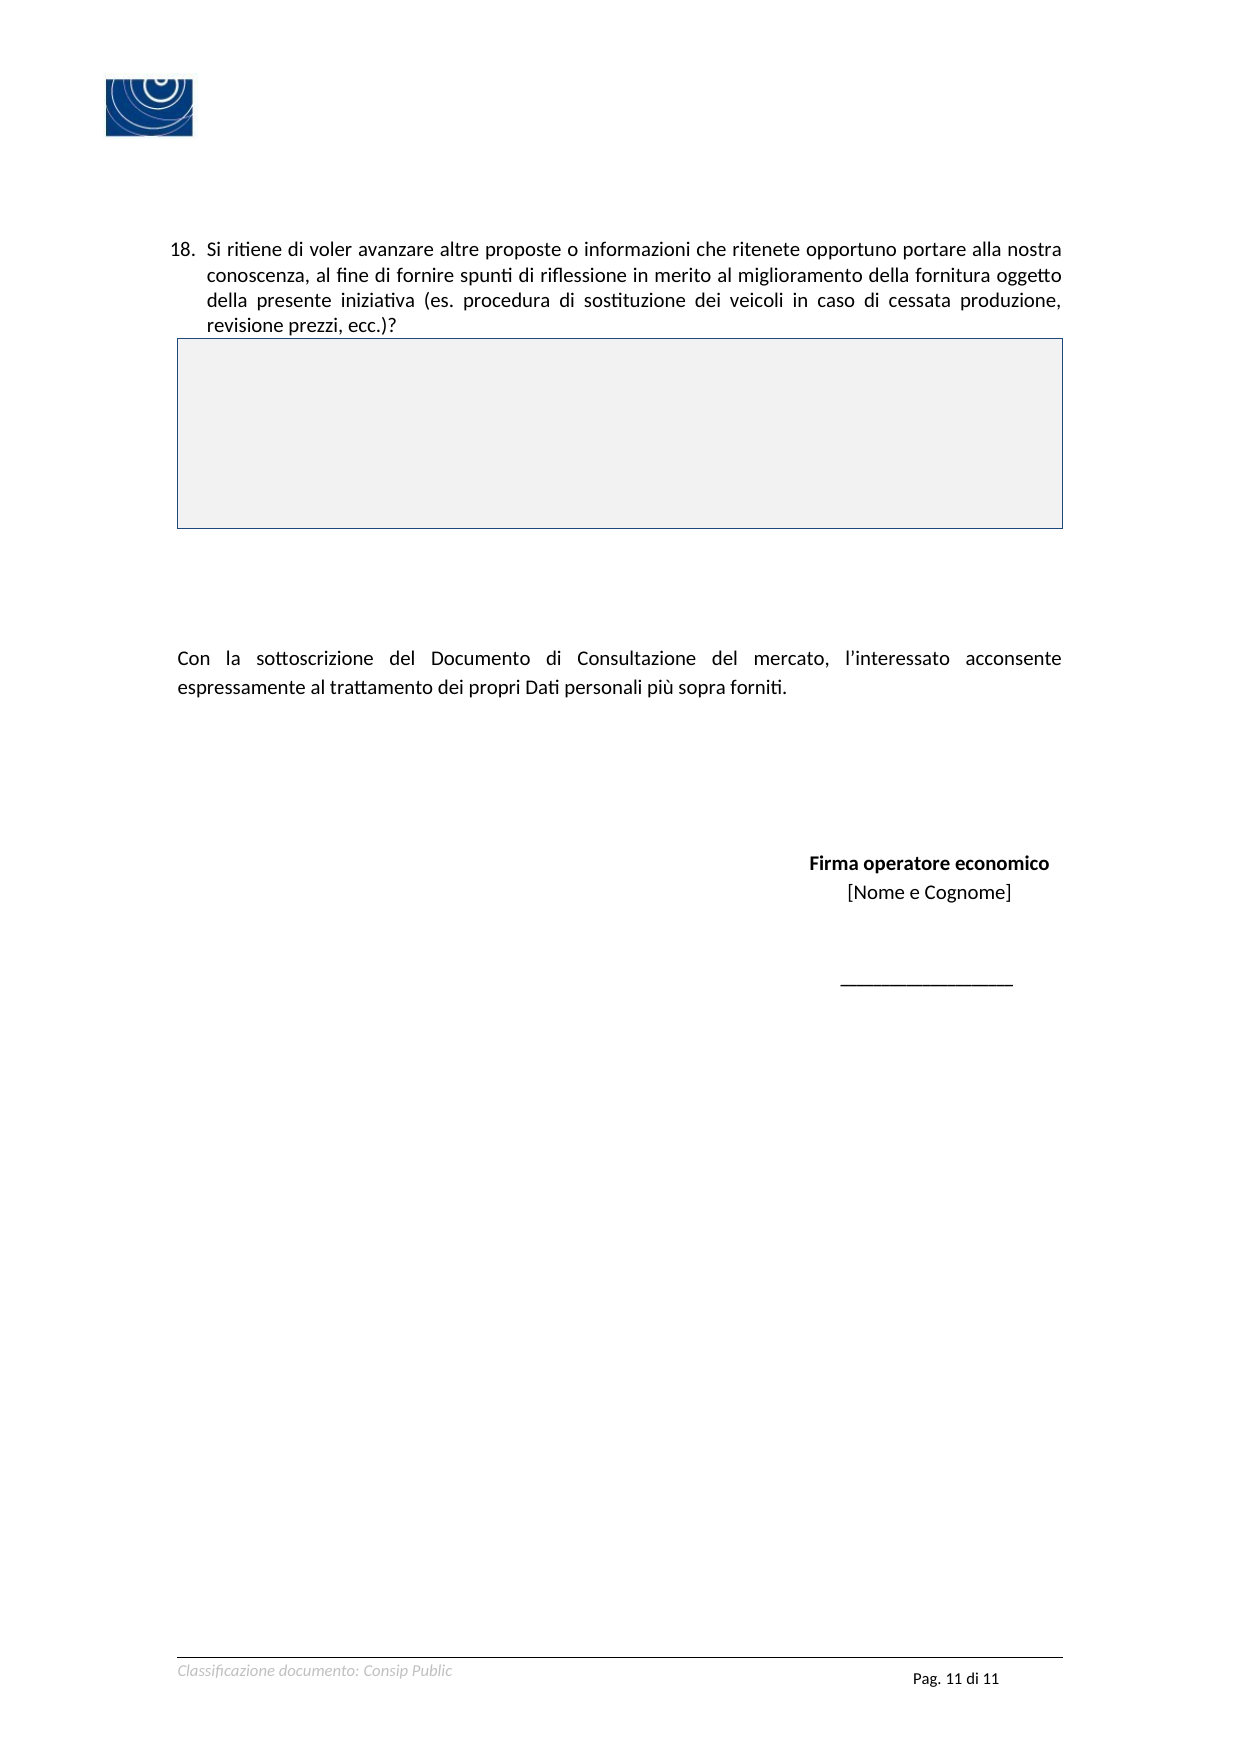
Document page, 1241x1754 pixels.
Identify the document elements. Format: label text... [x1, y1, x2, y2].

list Si ritiene di voler avanzare altre proposte o informazioni che ritenete opportuno portare alla nostra conoscenza, al fine di fornire spunti di riflessione in merito al miglioramento della fornitura oggetto della presente iniziativa (es. procedura di sostituzione dei veicoli in caso di cessata produzione, revisione prezzi, ecc.)? [169, 236, 1063, 338]
text Con la sottoscrizione del Documento di Consultazione del mercato, l’interessato acconsente espressamente al trattamento dei propri Dati personali più sopra forniti. [177, 645, 1063, 700]
table_header [178, 339, 1062, 528]
table_cell _____________________ [768, 905, 1062, 990]
table_header Firma operatore economico [768, 851, 1061, 878]
picture [103, 73, 199, 141]
table_cell [Nome e Cognome] [768, 879, 1062, 905]
